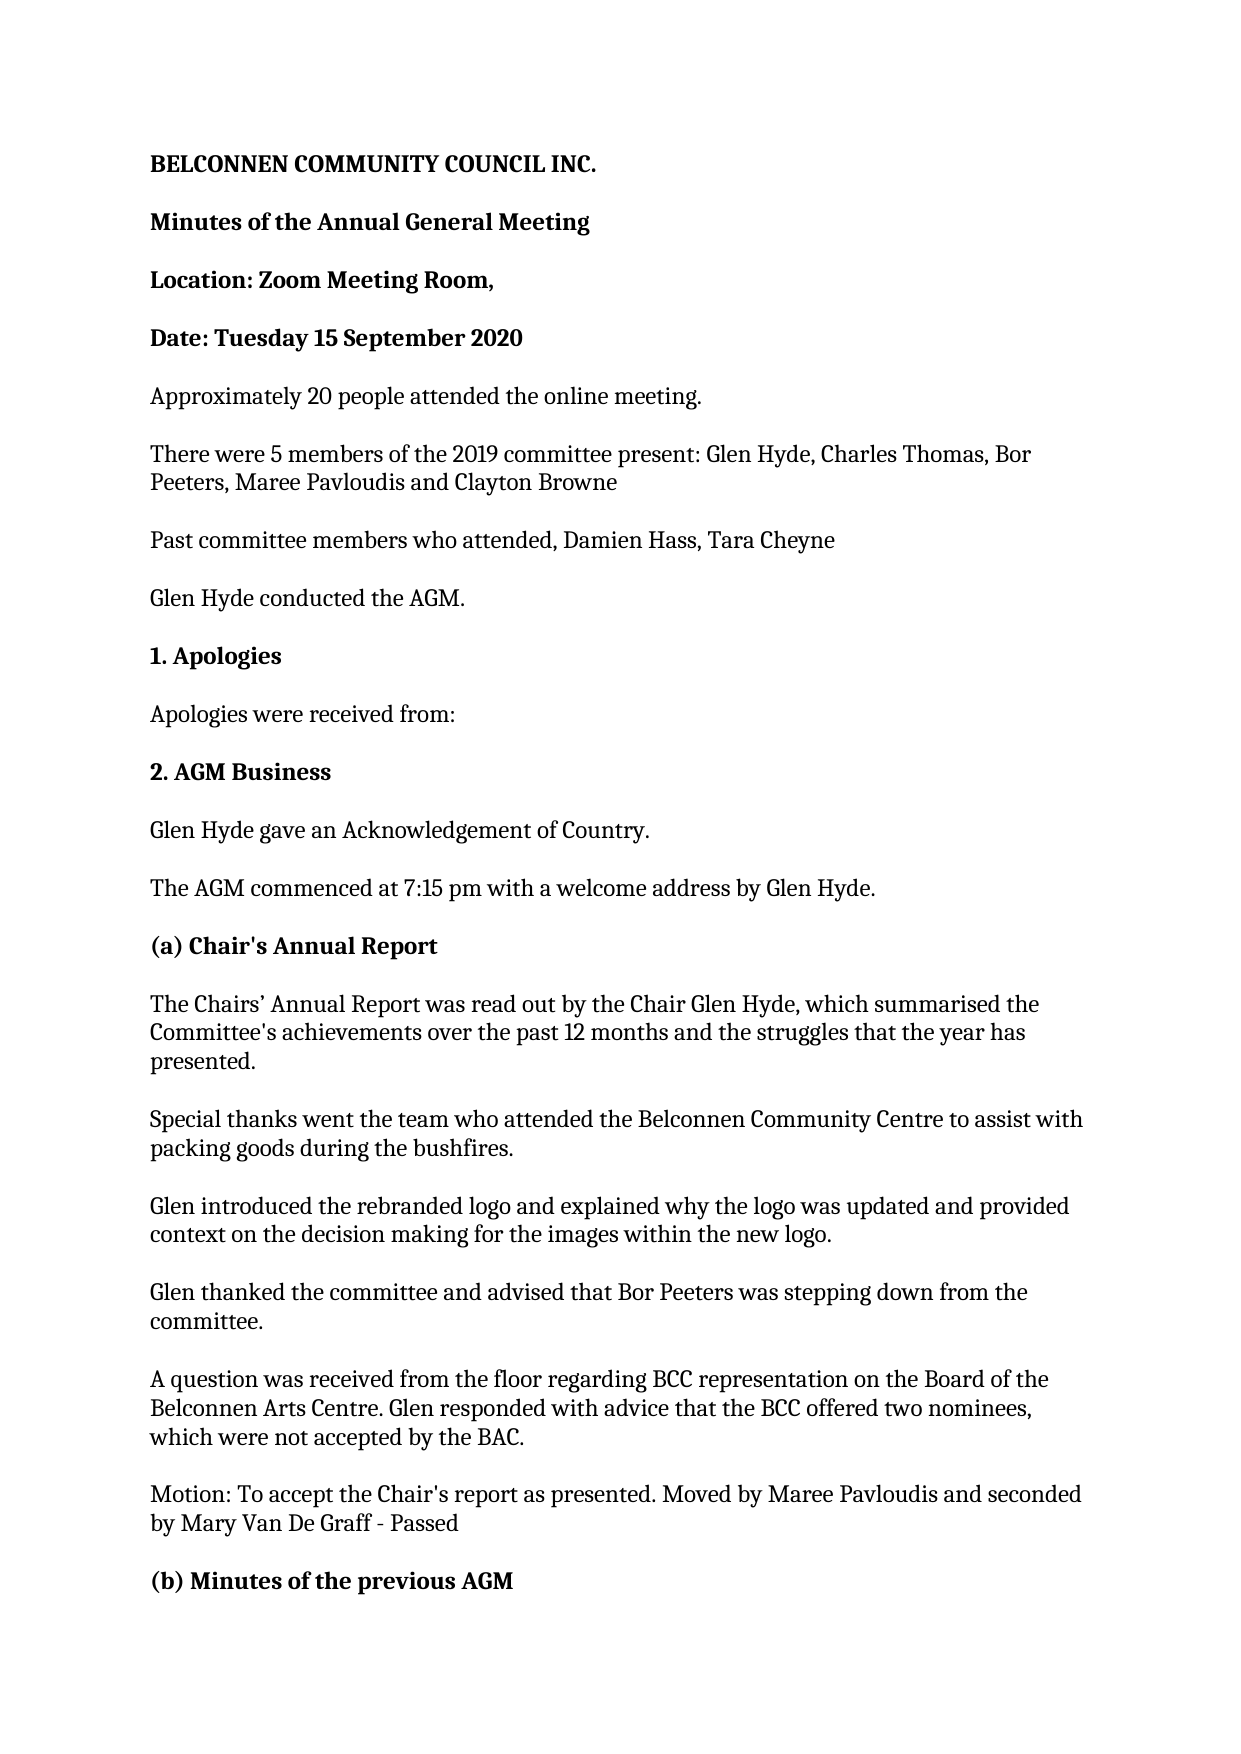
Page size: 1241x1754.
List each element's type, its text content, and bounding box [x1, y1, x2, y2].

text A question was received from the floor regarding BCC representation on the Board of the Belconnen Arts Centre. Glen responded with advice that the BCC offered two nominees, which were not accepted by the BAC. [150, 1365, 1090, 1451]
text The AGM commenced at 7:15 pm with a welcome address by Glen Hyde. [150, 874, 1090, 902]
text Apologies were received from: [150, 700, 1090, 729]
text Date: Tuesday 15 September 2020 [150, 324, 1090, 352]
text Minutes of the Annual General Meeting [150, 208, 1090, 237]
text Approximately 20 people attended the online meeting. [150, 382, 1090, 410]
text Special thanks went the team who attended the Belconnen Community Centre to assist with packing goods during the bushfires. [150, 1105, 1090, 1162]
text Glen Hyde conducted the AGM. [150, 584, 1090, 613]
text (a) Chair's Annual Report [150, 932, 1090, 960]
text BELCONNEN COMMUNITY COUNCIL INC. [150, 150, 1090, 179]
text (b) Minutes of the previous AGM [150, 1567, 1090, 1596]
text Location: Zoom Meeting Room, [150, 266, 1090, 294]
text Glen introduced the rebranded logo and explained why the logo was updated and provided context on the decision making for the images within the new logo. [150, 1192, 1090, 1249]
text 1. Apologies [150, 642, 1090, 671]
text 2. AGM Business [150, 758, 1090, 787]
text Motion: To accept the Chair's report as presented. Moved by Maree Pavloudis and seconded by Mary Van De Graff - Passed [150, 1480, 1090, 1538]
text Past committee members who attended, Damien Hass, Tara Cheyne [150, 526, 1090, 555]
text Glen thanked the committee and advised that Bor Peeters was stepping down from the committee. [150, 1278, 1090, 1336]
text The Chairs’ Annual Report was read out by the Chair Glen Hyde, which summarised the Committee's achievements over the past 12 months and the struggles that the year has presented. [150, 989, 1090, 1076]
text Glen Hyde gave an Acknowledgement of Country. [150, 816, 1090, 844]
text There were 5 members of the 2019 committee present: Glen Hyde, Charles Thomas, Bor Peeters, Maree Pavloudis and Clayton Browne [150, 439, 1090, 497]
